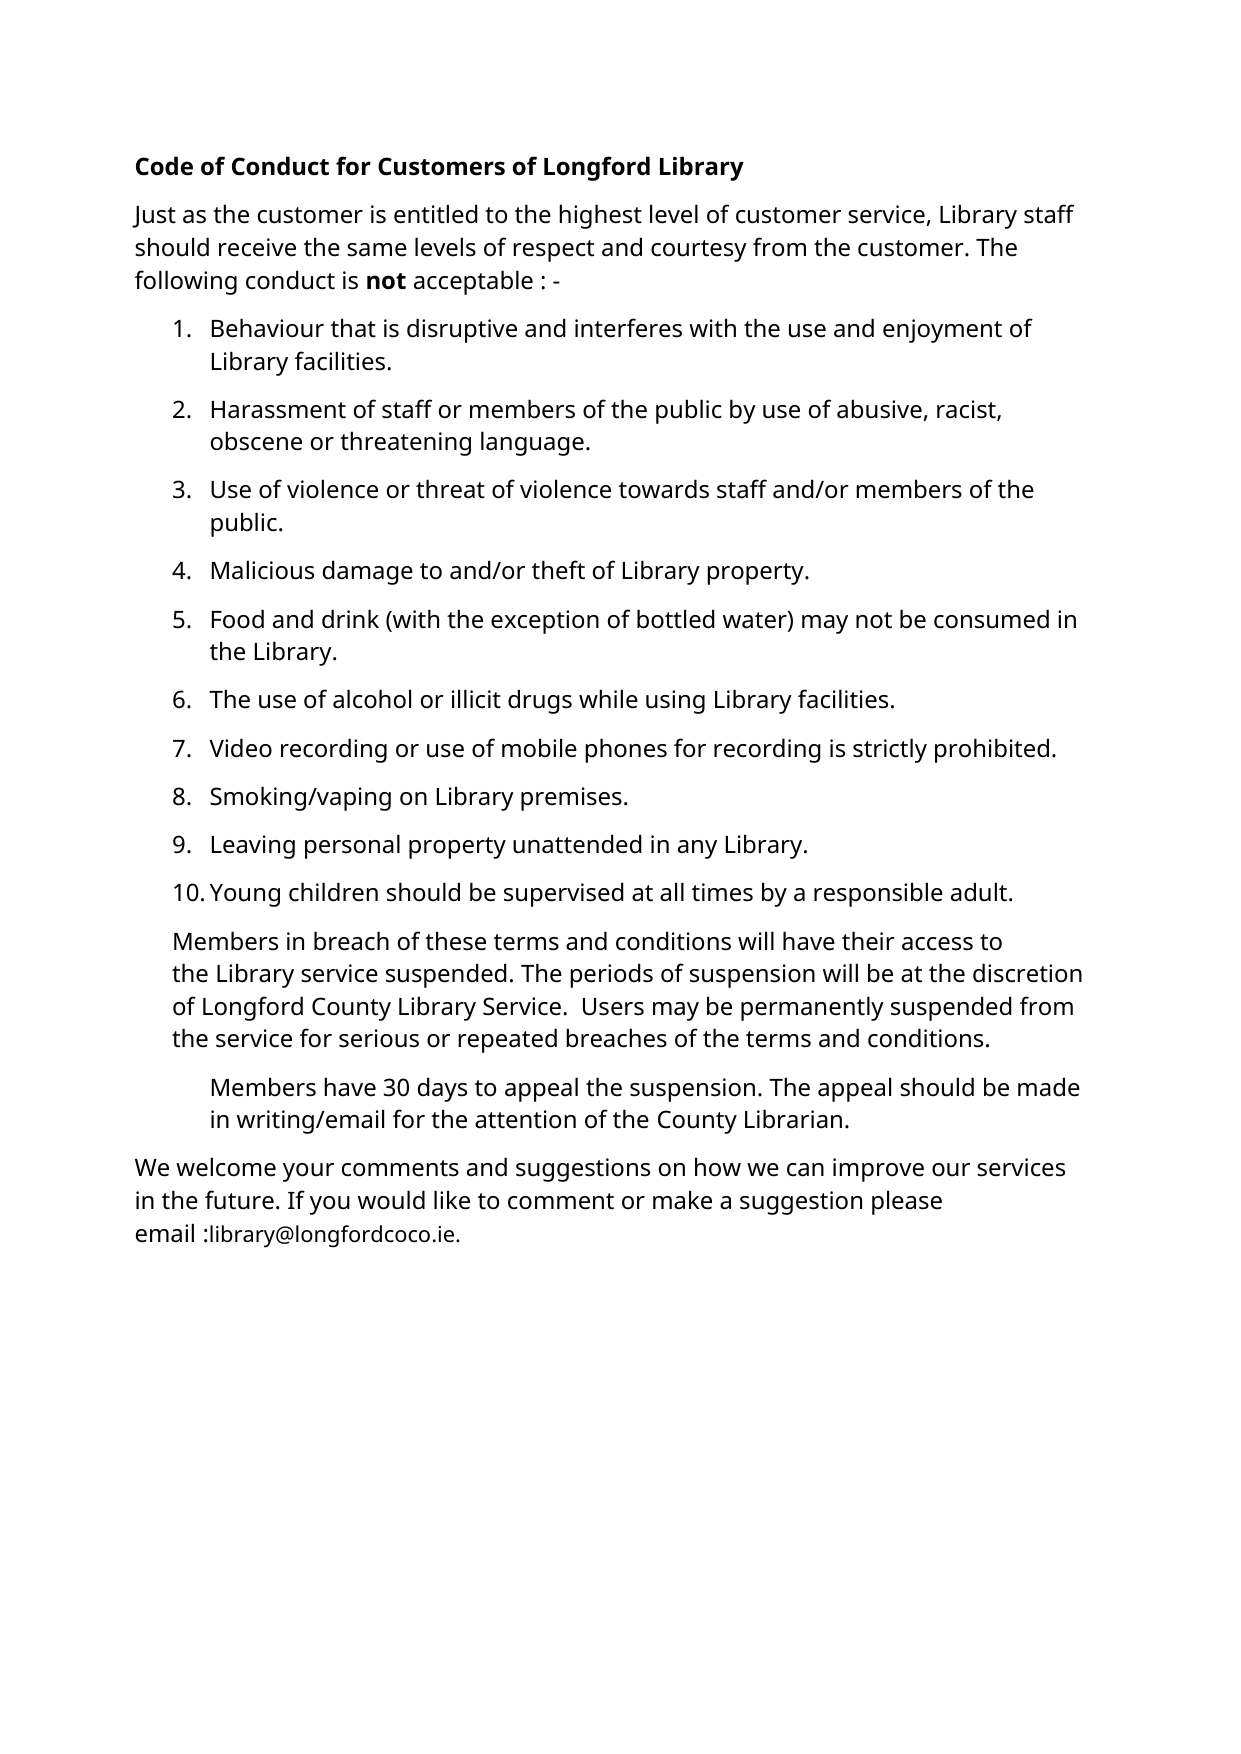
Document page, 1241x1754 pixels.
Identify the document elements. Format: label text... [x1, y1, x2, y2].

text We welcome your comments and suggestions on how we can improve our services in the future. If you would like to comment or make a suggestion please email :library@longfordcoco.ie. [134, 1151, 1090, 1249]
list Food and drink (with the exception of bottled water) may not be consumed in the Library. [172, 602, 1090, 668]
list Video recording or use of mobile phones for recording is strictly prohibited. [172, 731, 1090, 764]
list Use of violence or threat of violence towards staff and/or members of the public. [172, 473, 1090, 538]
text Just as the customer is entitled to the highest level of customer service, Library staff should receive the same levels of respect and courtesy from the customer. The following conduct is not acceptable : - [134, 198, 1090, 296]
text Code of Conduct for Customers of Longford Library [134, 150, 1090, 183]
list Smoking/vaping on Library premises. [172, 780, 1090, 812]
text Members have 30 days to appeal the suspension. The appeal should be made in writing/email for the attention of the County Librarian. [209, 1070, 1090, 1136]
list Leaving personal property unattended in any Library. [172, 828, 1090, 861]
text Members in breach of these terms and conditions will have their access to the Library service suspended. The periods of suspension will be at the discretion of Longford County Library Service. Users may be permanently suspended from the service for serious or repeated breaches of the terms and conditions. [172, 924, 1090, 1055]
list Harassment of staff or members of the public by use of abusive, racist, obscene or threatening language. [172, 392, 1090, 458]
list The use of alcohol or illicit drugs while using Library facilities. [172, 683, 1090, 716]
list Young children should be supervised at all times by a responsible adult. [172, 876, 1090, 909]
list Malicious damage to and/or theft of Library property. [172, 554, 1090, 587]
list Behaviour that is disruptive and interferes with the use and enjoyment of Library facilities. [172, 312, 1090, 377]
